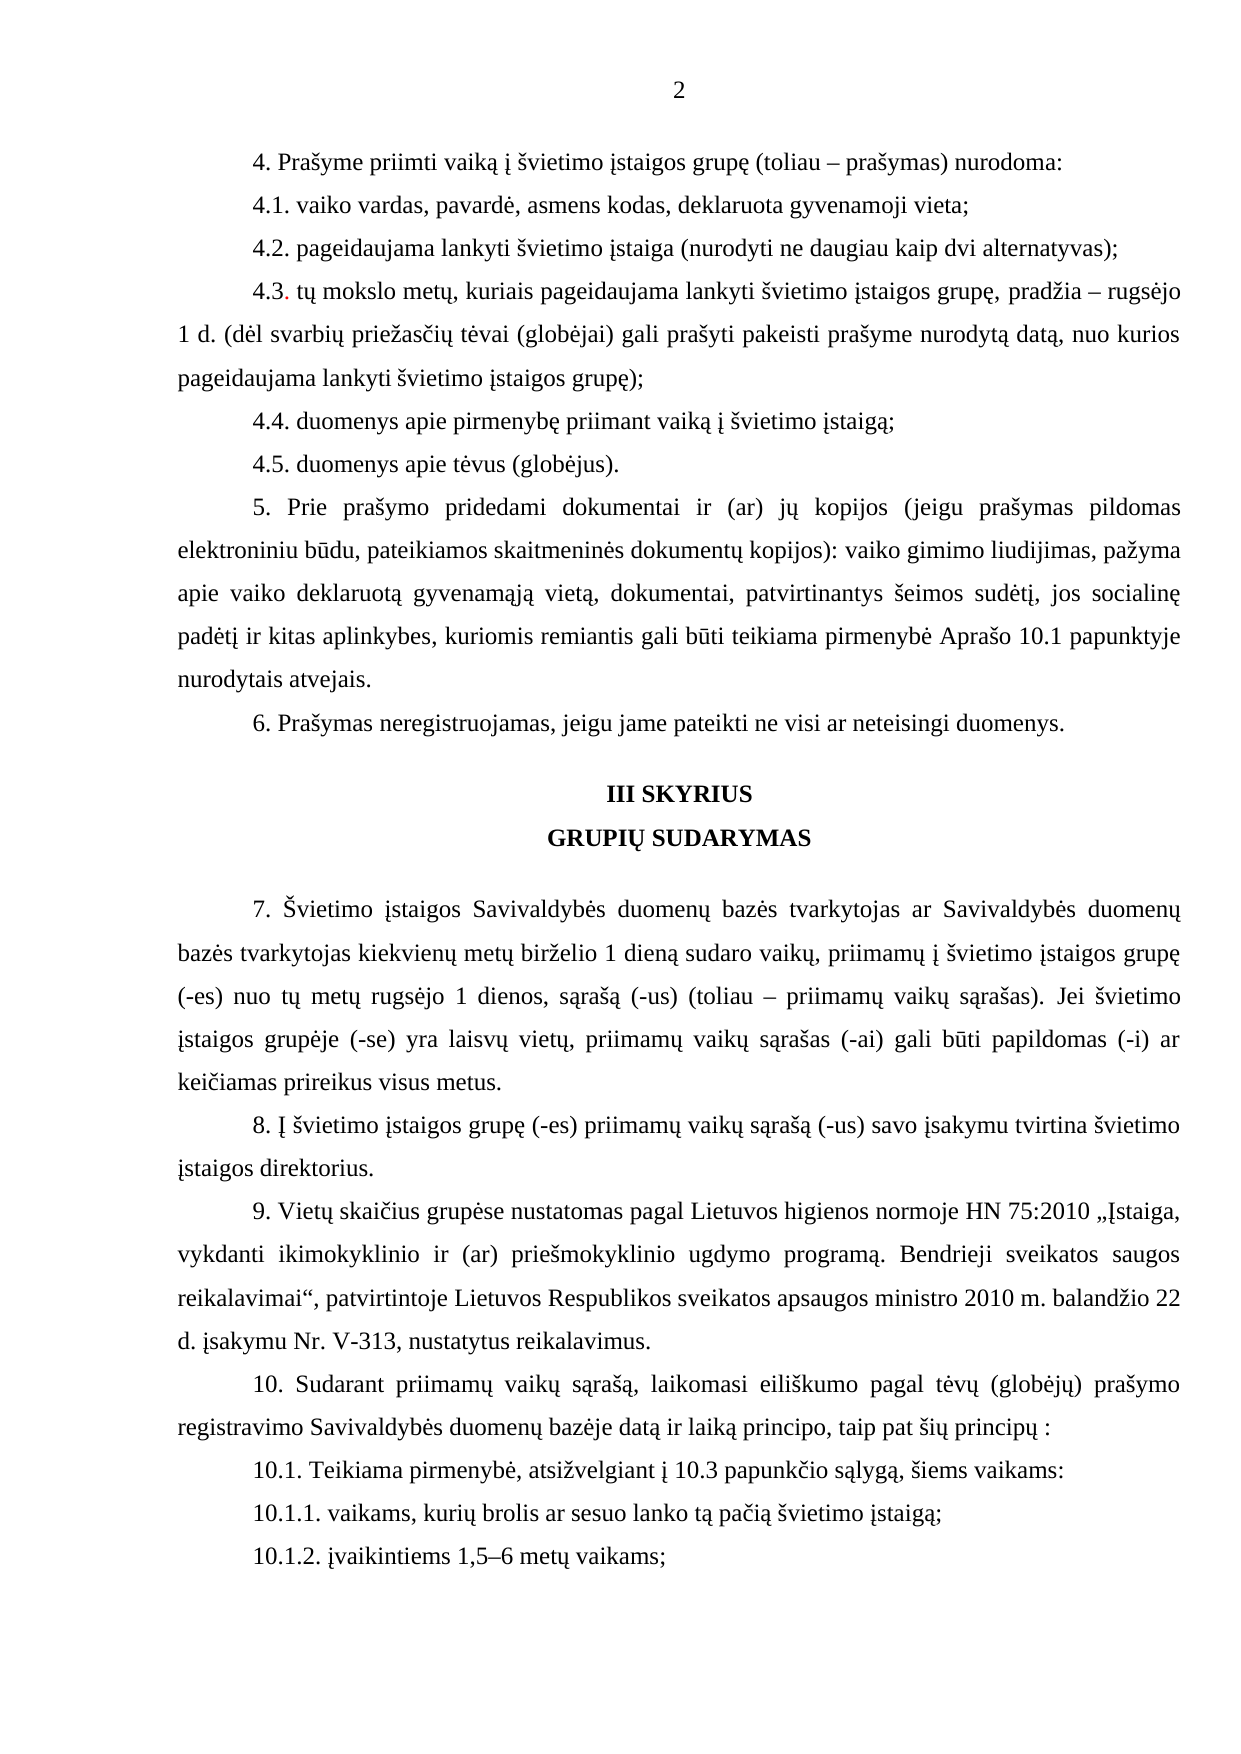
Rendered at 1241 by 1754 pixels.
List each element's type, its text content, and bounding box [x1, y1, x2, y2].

text 10.1.1. vaikams, kurių brolis ar sesuo lanko tą pačią švietimo įstaigą; [252, 1498, 1181, 1527]
text 4. Prašyme priimti vaiką į švietimo įstaigos grupę (toliau – prašymas) nurodoma: [177, 118, 1181, 176]
text 4.4. duomenys apie pirmenybę priimant vaiką į švietimo įstaigą; [177, 406, 1181, 434]
text III SKYRIUS [177, 779, 1181, 808]
text 4.1. vaiko vardas, pavardė, asmens kodas, deklaruota gyvenamoji vieta; [177, 190, 1181, 219]
text 10.1. Teikiama pirmenybė, atsižvelgiant į 10.3 papunkčio sąlygą, šiems vaikams: [177, 1455, 1181, 1484]
text 4.5. duomenys apie tėvus (globėjus). [177, 449, 1181, 478]
text 10. Sudarant priimamų vaikų sąrašą, laikomasi eiliškumo pagal tėvų (globėjų) prašymo registravimo Savivaldybės duomenų bazėje datą ir laiką principo, taip pat šių principų : [177, 1369, 1181, 1441]
text 4.3. tų mokslo metų, kuriais pageidaujama lankyti švietimo įstaigos grupę, pradžia – rugsėjo 1 d. (dėl svarbių priežasčių tėvai (globėjai) gali prašyti pakeisti prašyme nurodytą datą, nuo kurios pageidaujama lankyti švietimo įstaigos grupę); [177, 276, 1181, 391]
text 4.2. pageidaujama lankyti švietimo įstaiga (nurodyti ne daugiau kaip dvi alternatyvas); [177, 233, 1181, 262]
text 9. Vietų skaičius grupėse nustatomas pagal Lietuvos higienos normoje HN 75:2010 „Įstaiga, vykdanti ikimokyklinio ir (ar) priešmokyklinio ugdymo programą. Bendrieji sveikatos saugos reikalavimai“, patvirtintoje Lietuvos Respublikos sveikatos apsaugos ministro 2010 m. balandžio 22 d. įsakymu Nr. V-313, nustatytus reikalavimus. [177, 1196, 1181, 1354]
text 5. Prie prašymo pridedami dokumentai ir (ar) jų kopijos (jeigu prašymas pildomas elektroniniu būdu, pateikiamos skaitmeninės dokumentų kopijos): vaiko gimimo liudijimas, pažyma apie vaiko deklaruotą gyvenamąją vietą, dokumentai, patvirtinantys šeimos sudėtį, jos socialinę padėtį ir kitas aplinkybes, kuriomis remiantis gali būti teikiama pirmenybė Aprašo 10.1 papunktyje nurodytais atvejais. [177, 492, 1181, 693]
text GRUPIŲ SUDARYMAS [177, 823, 1181, 851]
text 8. Į švietimo įstaigos grupę (-es) priimamų vaikų sąrašą (-us) savo įsakymu tvirtina švietimo įstaigos direktorius. [177, 1110, 1181, 1182]
text 10.1.2. įvaikintiems 1,5–6 metų vaikams; [252, 1541, 1181, 1570]
text 7. Švietimo įstaigos Savivaldybės duomenų bazės tvarkytojas ar Savivaldybės duomenų bazės tvarkytojas kiekvienų metų birželio 1 dieną sudaro vaikų, priimamų į švietimo įstaigos grupę (-es) nuo tų metų rugsėjo 1 dienos, sąrašą (-us) (toliau – priimamų vaikų sąrašas). Jei švietimo įstaigos grupėje (-se) yra laisvų vietų, priimamų vaikų sąrašas (-ai) gali būti papildomas (-i) ar keičiamas prireikus visus metus. [177, 894, 1181, 1096]
text 6. Prašymas neregistruojamas, jeigu jame pateikti ne visi ar neteisingi duomenys. [177, 708, 1181, 736]
